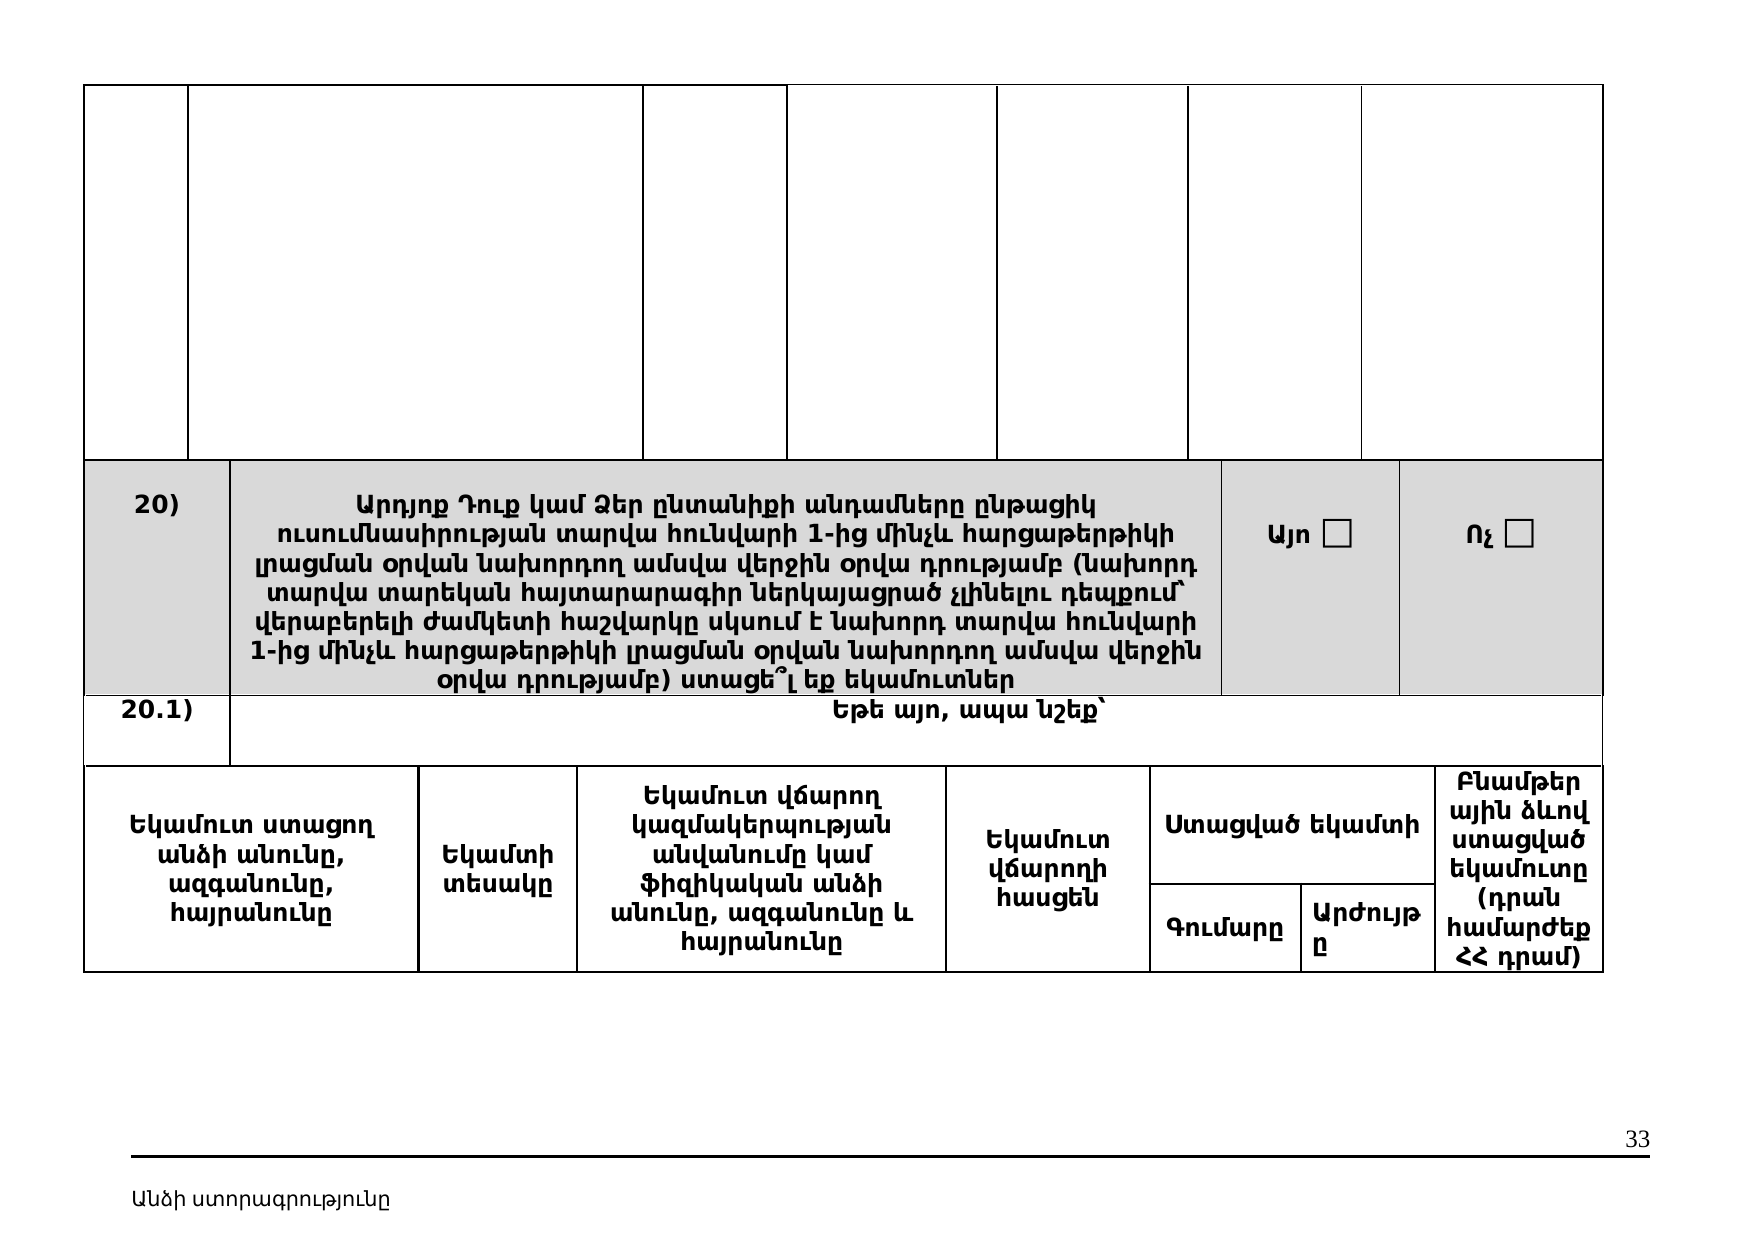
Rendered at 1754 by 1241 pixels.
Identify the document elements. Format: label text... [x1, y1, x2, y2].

table_cell Արդյոք Դուք կամ Ձեր ընտանիքի անդամները ընթացիկ ուսումնասիրության տարվա հունվարի 1-ից մինչև հարցաթերթիկի լրացման օրվան նախորդող ամսվա վերջին օրվա դրությամբ (նախորդ տարվա տարեկան հայտարարագիր ներկայացրած չլինելու դեպքում՝ վերաբերելի ժամկետի հաշվարկը սկսում է նախորդ տարվա հունվարի 1-ից մինչև հարցաթերթիկի լրացման օրվան նախորդող ամսվա վերջին օրվա դրությամբ) ստացե՞լ եք եկամուտներ [231, 461, 1221, 694]
table_cell [788, 85, 997, 459]
table_cell Եթե այո, ապա նշեք՝ [231, 695, 1602, 765]
table_cell 20.1) [84, 696, 229, 765]
table_cell [644, 86, 786, 459]
table_cell [997, 85, 1188, 459]
table_cell [85, 86, 187, 459]
table_cell Եկամուտ վճարող կազմակերպության անվանումը կամ ֆիզիկական անձի անունը, ազգանունը և հայրանունը [578, 767, 945, 971]
table_cell [1362, 85, 1602, 459]
table_cell Բնամթերային ձևով ստացված եկամուտը (դրան համարժեք ՀՀ դրամ) [1436, 765, 1602, 971]
table_cell 20) [85, 461, 229, 694]
table_cell [189, 86, 642, 459]
table_cell Եկամտի տեսակը [420, 767, 576, 971]
table_cell [1188, 85, 1362, 459]
table_cell Գումարը [1151, 885, 1300, 971]
table_cell Այո □ [1222, 461, 1399, 694]
table_cell Ոչ □ [1400, 461, 1602, 694]
table_cell Եկամուտ վճարողի հասցեն [947, 767, 1149, 971]
table_cell Ստացված եկամտի [1151, 767, 1434, 882]
table_cell Արժույթը [1302, 885, 1434, 971]
table_cell Եկամուտ ստացող անձի անունը, ազգանունը, հայրանունը [85, 766, 417, 971]
